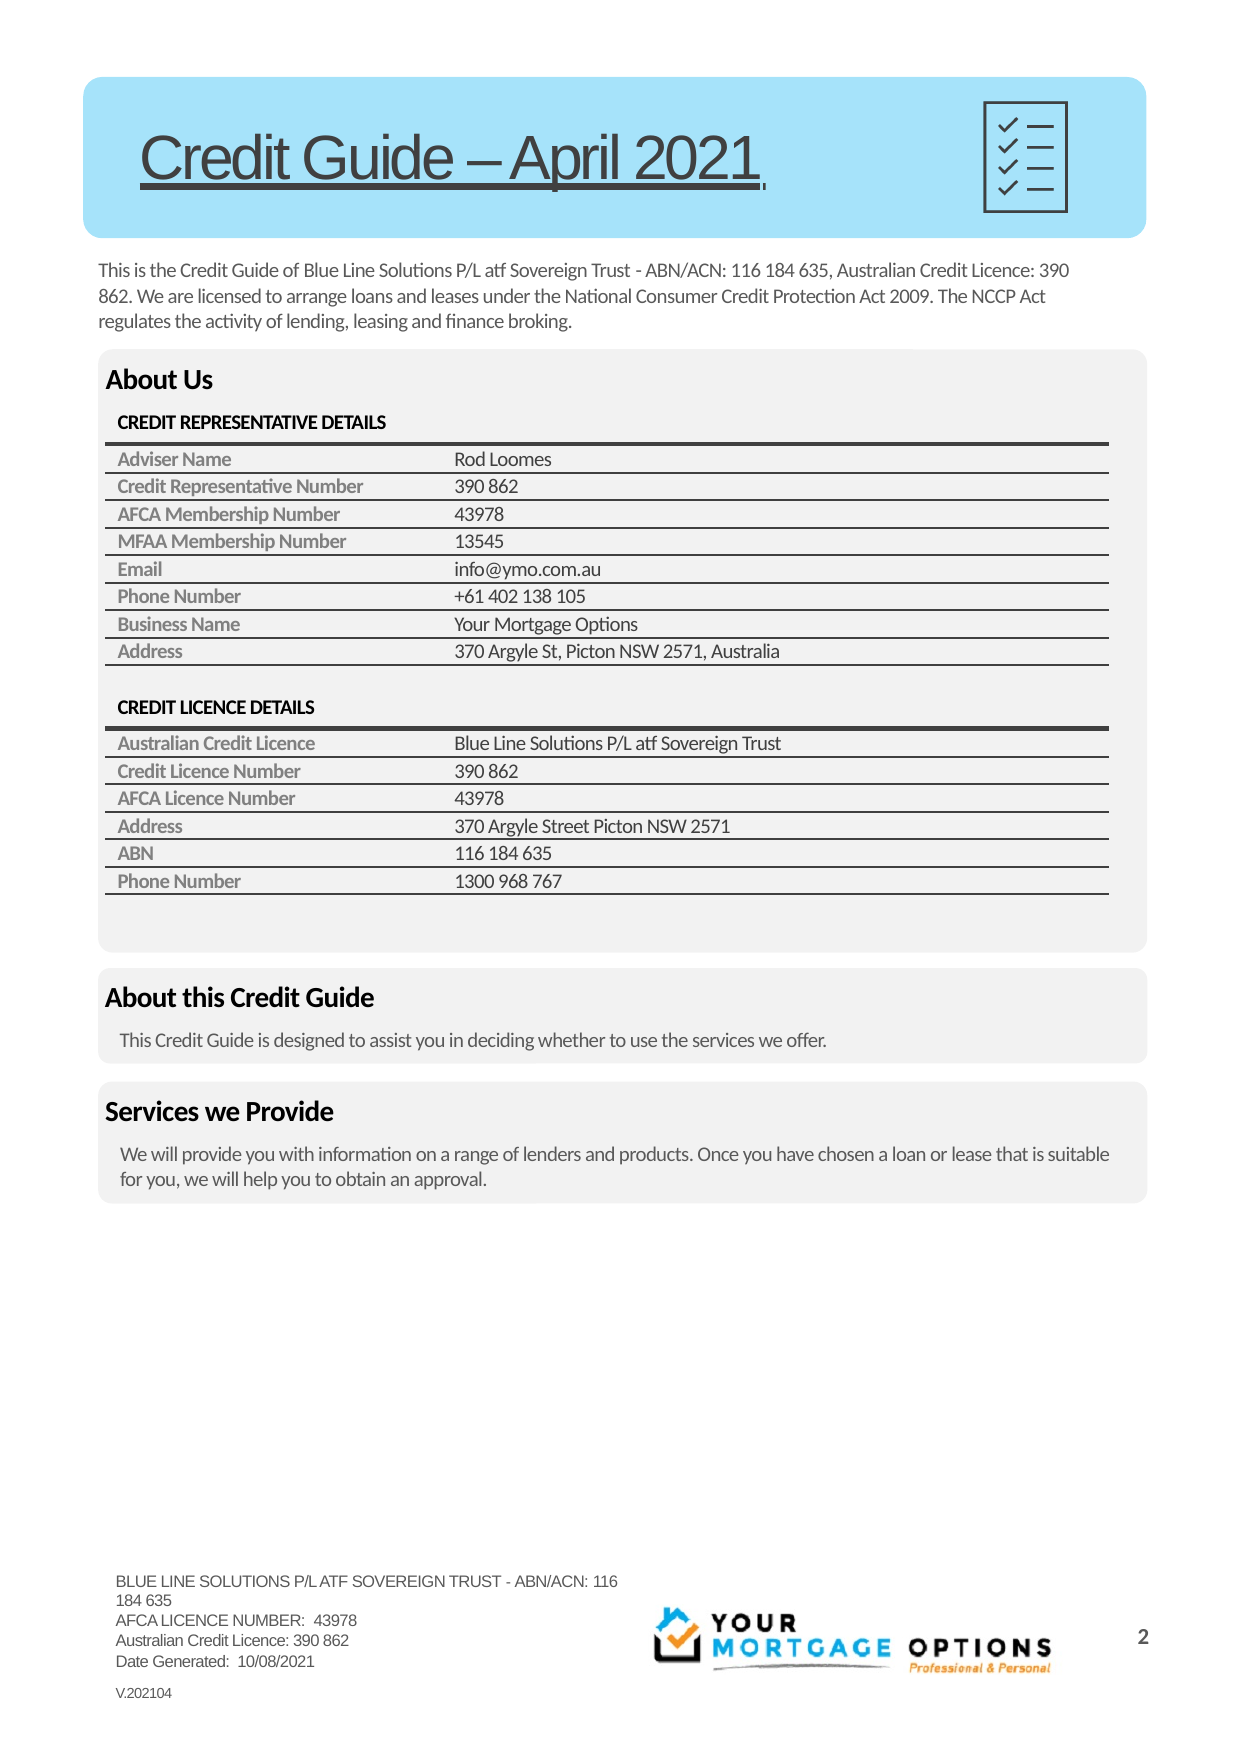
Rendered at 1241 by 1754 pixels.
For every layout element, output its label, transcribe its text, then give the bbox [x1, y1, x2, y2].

text This is the Credit Guide of Blue Line Solutions P/L atf Sovereign Trust - ABN/ACN: 116 184 635, Australian Credit Licence: 390 862. We are licensed to arrange loans and leases under the National Consumer Credit Protection Act 2009. The NCCP Act regulates the activity of lending, leasing and finance broking. [98, 258, 1096, 334]
picture [641, 1604, 1063, 1675]
picture [958, 90, 1093, 224]
